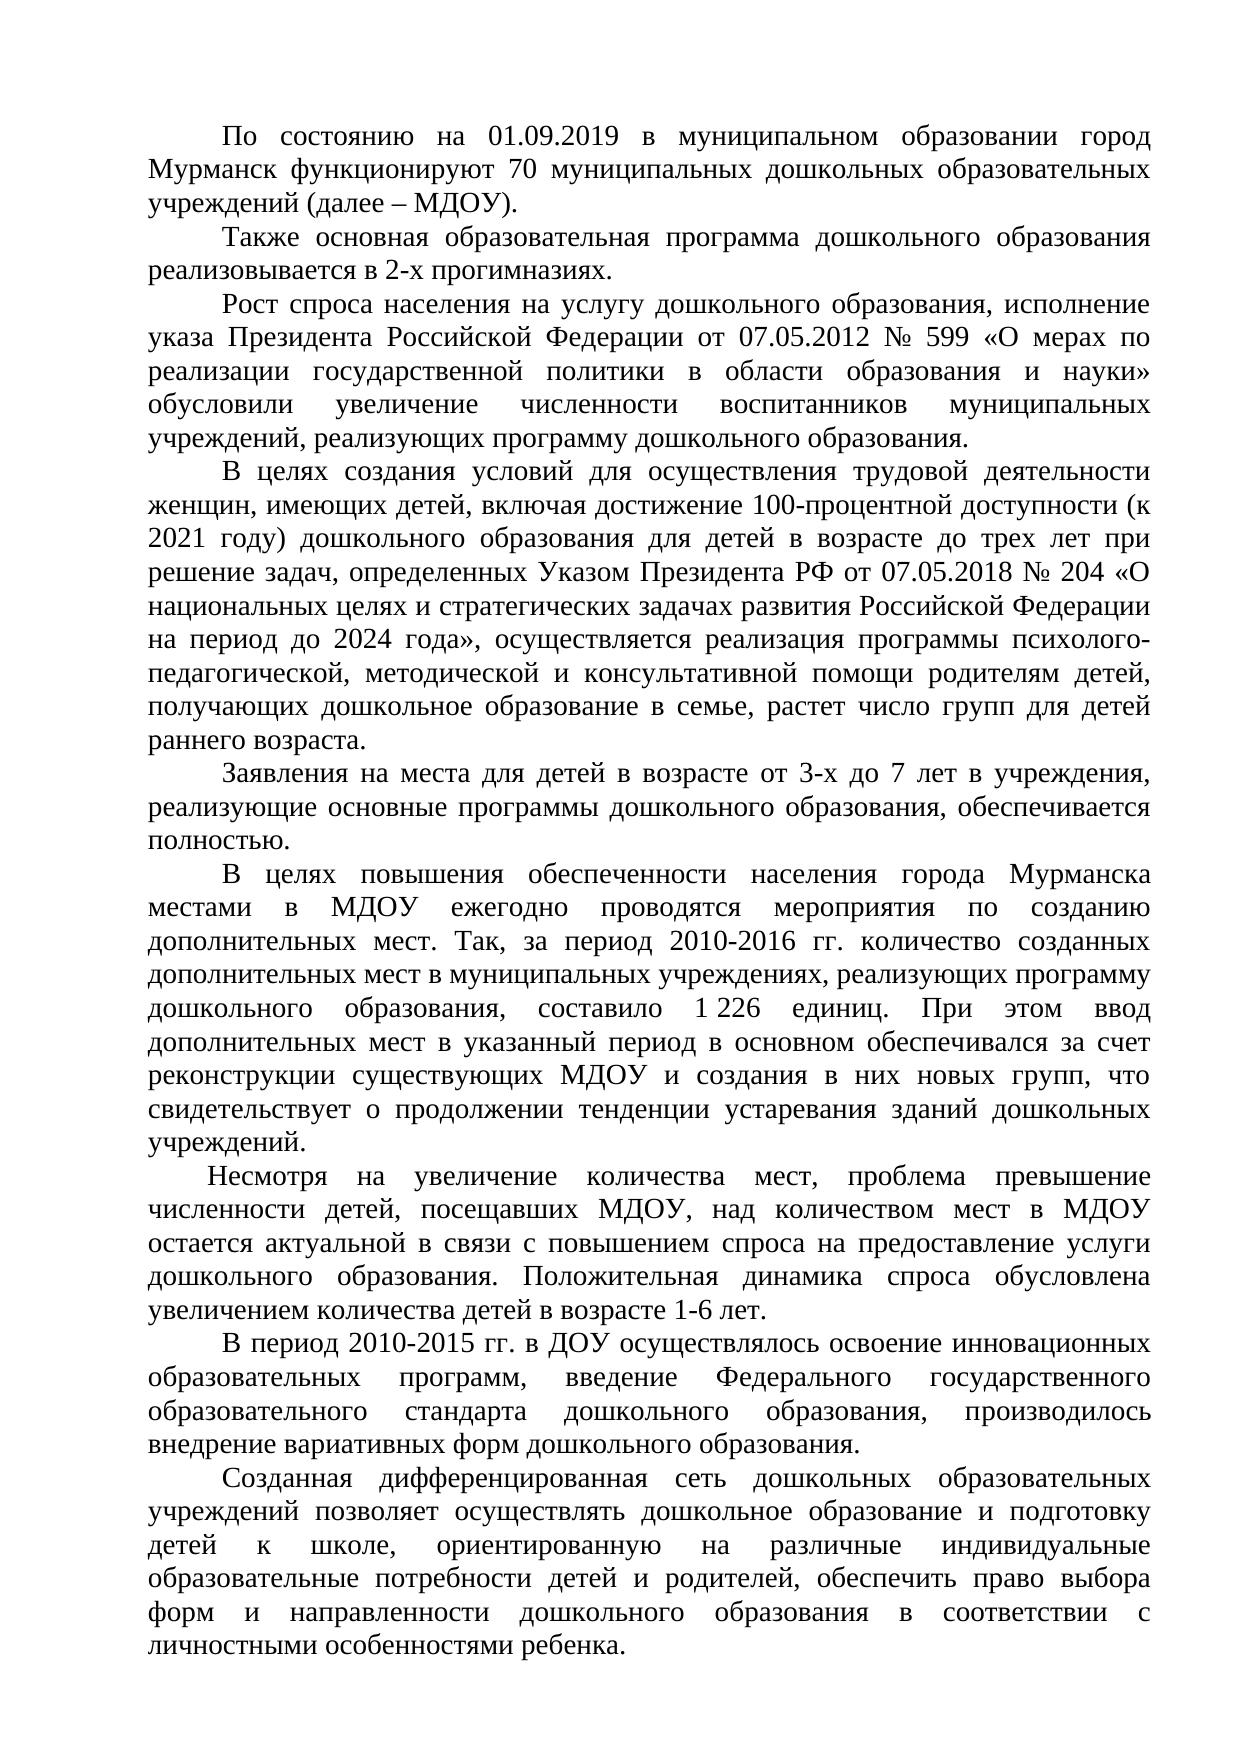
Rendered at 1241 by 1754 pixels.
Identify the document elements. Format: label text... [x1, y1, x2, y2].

text Рост спроса населения на услугу дошкольного образования, исполнение указа Президента Российской Федерации от 07.05.2012 № 599 «О мерах по реализации государственной политики в области образования и науки» обусловили увеличение численности воспитанников муниципальных учреждений, реализующих программу дошкольного образования. [148, 286, 1152, 453]
text В целях повышения обеспеченности населения города Мурманска местами в МДОУ ежегодно проводятся мероприятия по созданию дополнительных мест. Так, за период 2010-2016 гг. количество созданных дополнительных мест в муниципальных учреждениях, реализующих программу дошкольного образования, составило 1 226 единиц. При этом ввод дополнительных мест в указанный период в основном обеспечивался за счет реконструкции существующих МДОУ и создания в них новых групп, что свидетельствует о продолжении тенденции устаревания зданий дошкольных учреждений. [148, 856, 1152, 1158]
text Также основная образовательная программа дошкольного образования реализовывается в 2-х прогимназиях. [148, 219, 1152, 286]
text В период 2010-2015 гг. в ДОУ осуществлялось освоение инновационных образовательных программ, введение Федерального государственного образовательного стандарта дошкольного образования, производилось внедрение вариативных форм дошкольного образования. [148, 1326, 1152, 1460]
text По состоянию на 01.09.2019 в муниципальном образовании город Мурманск функционируют 70 муниципальных дошкольных образовательных учреждений (далее – МДОУ). [148, 118, 1152, 219]
text Заявления на места для детей в возрасте от 3-х до 7 лет в учреждения, реализующие основные программы дошкольного образования, обеспечивается полностью. [148, 755, 1152, 856]
text Созданная дифференцированная сеть дошкольных образовательных учреждений позволяет осуществлять дошкольное образование и подготовку детей к школе, ориентированную на различные индивидуальные образовательные потребности детей и родителей, обеспечить право выбора форм и направленности дошкольного образования в соответствии с личностными особенностями ребенка. [148, 1460, 1152, 1661]
text Несмотря на увеличение количества мест, проблема превышение численности детей, посещавших МДОУ, над количеством мест в МДОУ остается актуальной в связи с повышением спроса на предоставление услуги дошкольного образования. Положительная динамика спроса обусловлена увеличением количества детей в возрасте 1-6 лет. [148, 1158, 1152, 1326]
text В целях создания условий для осуществления трудовой деятельности женщин, имеющих детей, включая достижение 100-процентной доступности (к 2021 году) дошкольного образования для детей в возрасте до трех лет при решение задач, определенных Указом Президента РФ от 07.05.2018 № 204 «О национальных целях и стратегических задачах развития Российской Федерации на период до 2024 года», осуществляется реализация программы психолого-педагогической, методической и консультативной помощи родителям детей, получающих дошкольное образование в семье, растет число групп для детей раннего возраста. [148, 453, 1152, 755]
